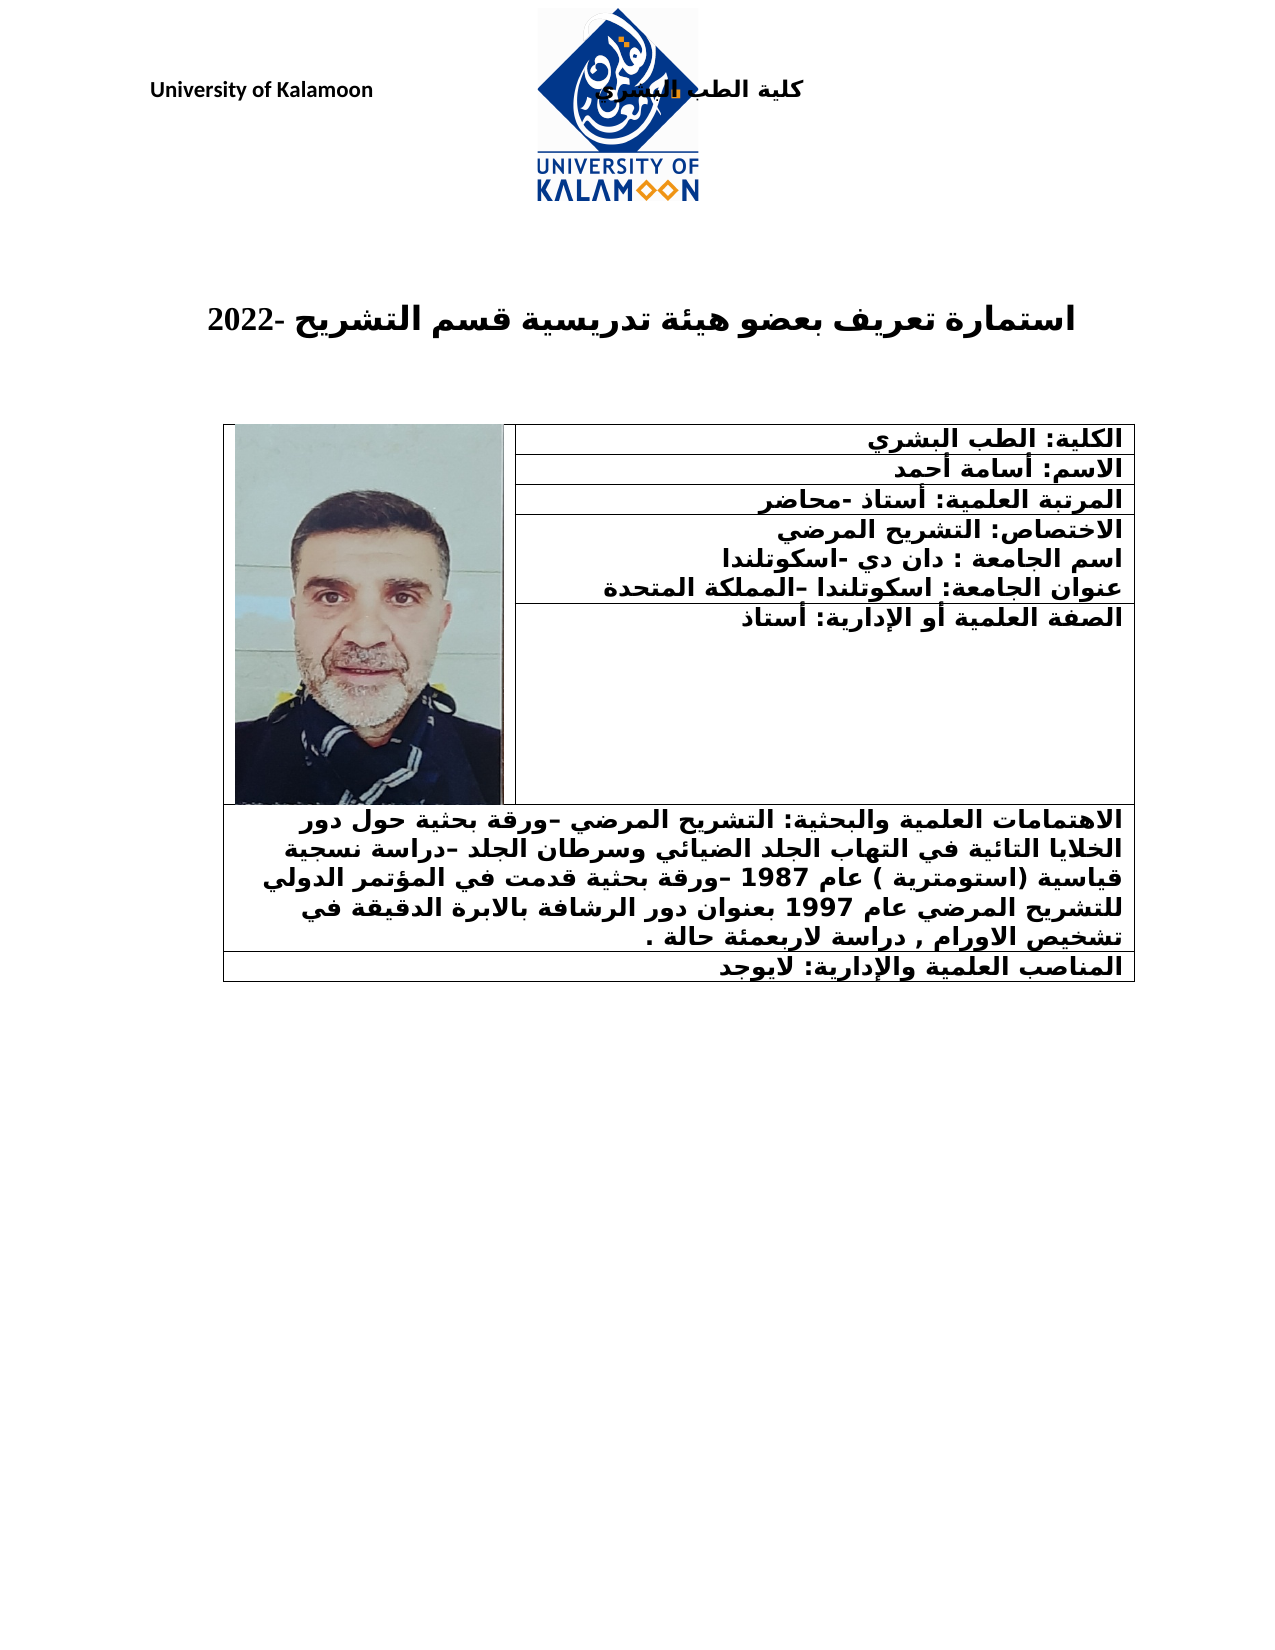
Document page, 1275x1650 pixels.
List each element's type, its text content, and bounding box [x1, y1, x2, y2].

table_cell الاهتمامات العلمية والبحثية: التشريح المرضي –ورقة بحثية حول دور الخلايا التائية في التهاب الجلد الضيائي وسرطان الجلد –دراسة نسجية قياسية (استومترية ) عام 1987 –ورقة بحثية قدمت في المؤتمر الدولي للتشريح المرضي عام 1997 بعنوان دور الرشافة بالابرة الدقيقة في تشخيص الاورام , دراسة لاربعمئة حالة . [224, 805, 1134, 951]
table_cell المناصب العلمية والإدارية: لايوجد [224, 952, 1134, 981]
table_cell الصفة العلمية أو الإدارية: أستاذ [516, 604, 1134, 804]
table_header [224, 425, 235, 804]
table_header [504, 425, 515, 804]
picture [235, 424, 504, 805]
table_cell الاختصاص: التشريح المرضي اسم الجامعة : دان دي -اسكوتلندا عنوان الجامعة: اسكوتلندا –المملكة المتحدة [516, 515, 1134, 603]
text استمارة تعريف بعضو هيئة تدريسية قسم التشريح -2022 [150, 299, 1125, 337]
table_cell الاسم: أسامة أحمد [516, 455, 1134, 484]
picture [537, 8, 699, 201]
table_header الكلية: الطب البشري [516, 425, 1134, 454]
table_cell المرتبة العلمية: أستاذ -محاضر [516, 485, 1134, 514]
